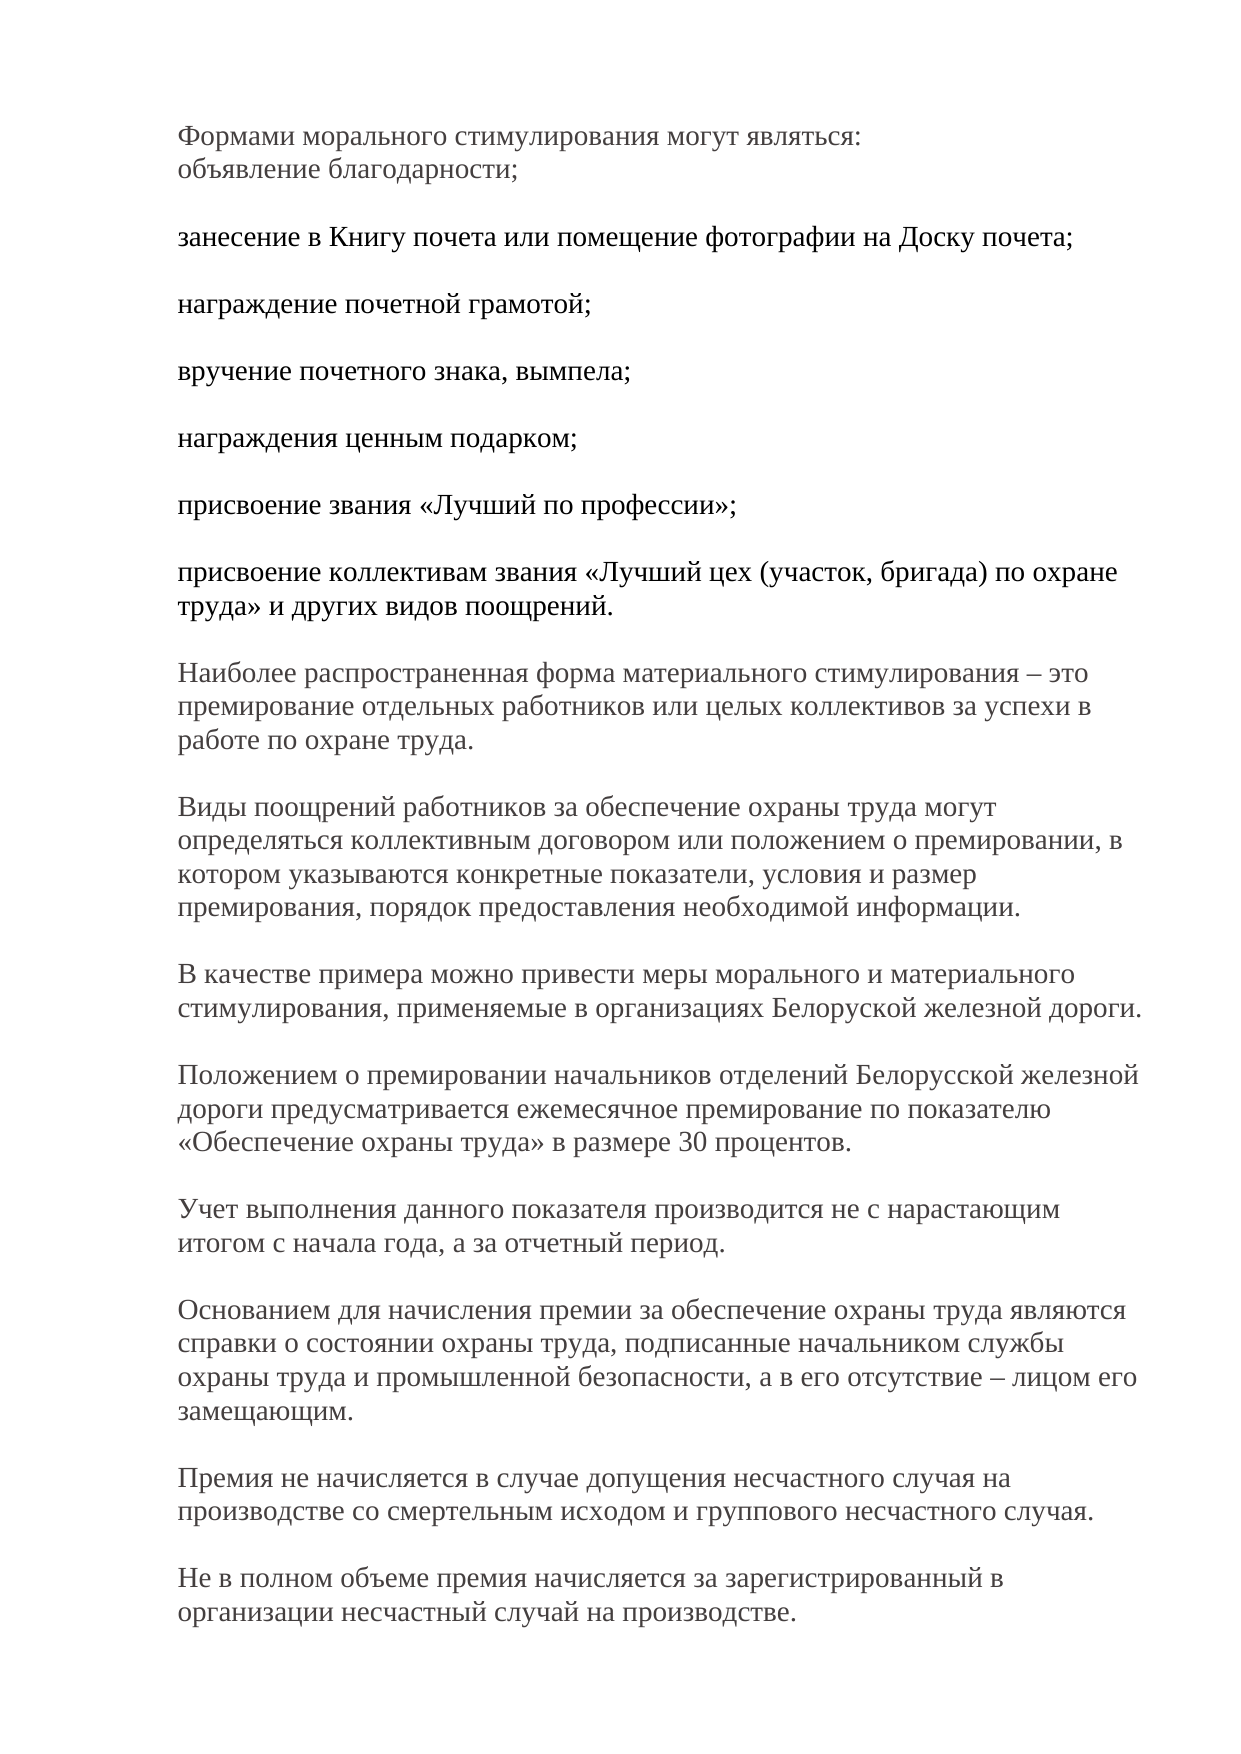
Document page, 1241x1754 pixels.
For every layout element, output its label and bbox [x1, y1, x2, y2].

text [177, 118, 1152, 1627]
